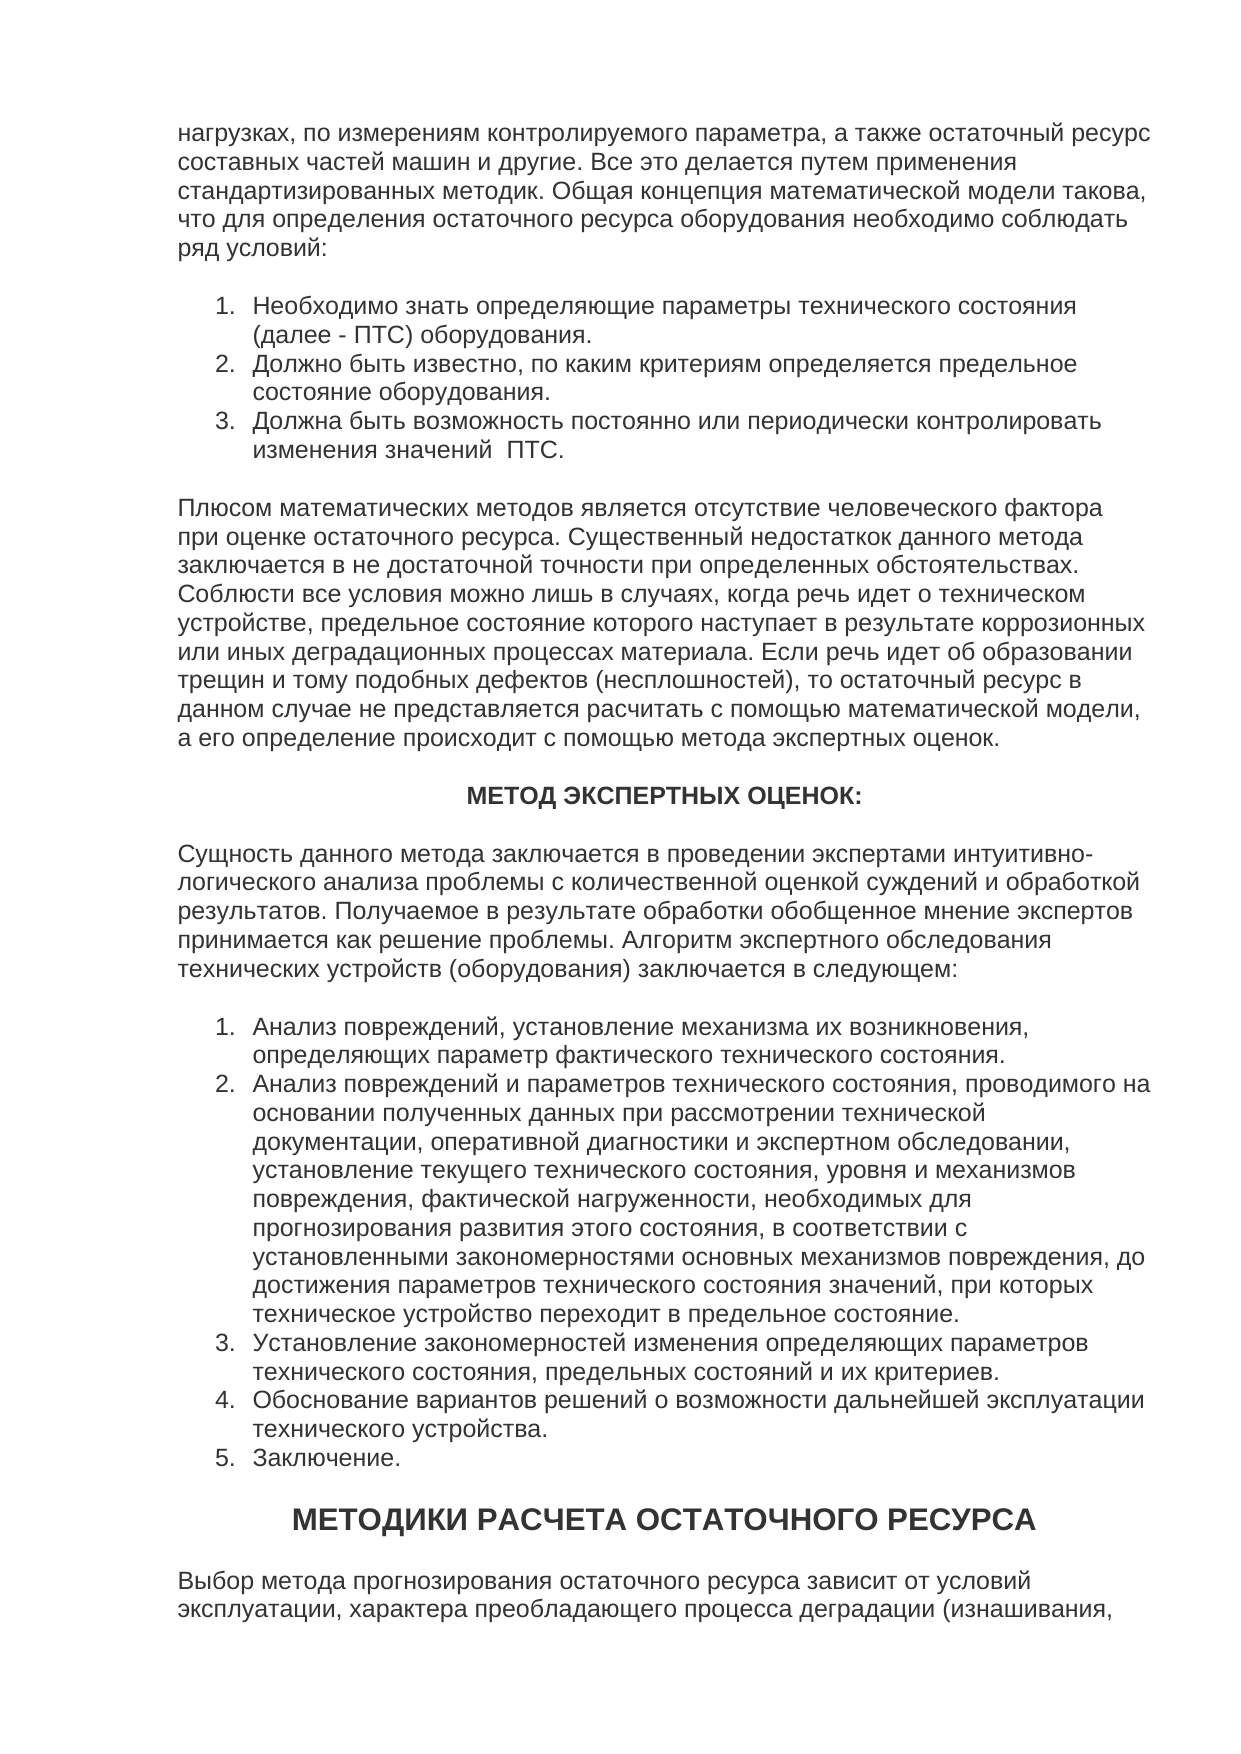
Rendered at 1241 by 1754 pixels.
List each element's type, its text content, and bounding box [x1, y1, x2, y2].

list Необходимо знать определяющие параметры технического состояния (далее - ПТС) оборудования. [215, 291, 1152, 348]
text Сущность данного метода заключается в проведении экспертами интуитивно-логического анализа проблемы с количественной оценкой суждений и обработкой результатов. Получаемое в результате обработки обобщенное мнение экспертов принимается как решение проблемы. Алгоритм экспертного обследования технических устройств (оборудования) заключается в следующем: [177, 838, 1152, 982]
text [177, 118, 1152, 262]
text МЕТОД ЭКСПЕРТНЫХ ОЦЕНОК: [177, 781, 1152, 809]
list Анализ повреждений и параметров технического состояния, проводимого на основании полученных данных при рассмотрении технической документации, оперативной диагностики и экспертном обследовании, установление текущего технического состояния, уровня и механизмов повреждения, фактической нагруженности, необходимых для прогнозирования развития этого состояния, в соответствии с установленными закономерностями основных механизмов повреждения, до достижения параметров технического состояния значений, при которых техническое устройство переходит в предельное состояние. [215, 1069, 1152, 1328]
list Обоснование вариантов решений о возможности дальнейшей эксплуатации технического устройства. [215, 1385, 1152, 1443]
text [177, 1566, 1152, 1623]
list Заключение. [215, 1443, 1152, 1471]
list Установление закономерностей изменения определяющих параметров технического состояния, предельных состояний и их критериев. [215, 1328, 1152, 1385]
text Плюсом математических методов является отсутствие человеческого фактора при оценке остаточного ресурса. Существенный недостаткок данного метода заключается в не достаточной точности при определенных обстоятельствах. Соблюсти все условия можно лишь в случаях, когда речь идет о техническом устройстве, предельное состояние которого наступает в результате коррозионных или иных деградационных процессах материала. Если речь идет об образовании трещин и тому подобных дефектов (несплошностей), то остаточный ресурс в данном случае не представляется расчитать с помощью математической модели, а его определение происходит с помощью метода экспертных оценок. [177, 493, 1152, 751]
list Анализ повреждений, установление механизма их возникновения, определяющих параметр фактического технического состояния. [215, 1011, 1152, 1069]
list Должна быть возможность постоянно или периодически контролировать изменения значений ПТС. [215, 406, 1152, 463]
text МЕТОДИКИ РАСЧЕТА ОСТАТОЧНОГО РЕСУРСА [177, 1501, 1152, 1537]
list Должно быть известно, по каким критериям определяется предельное состояние оборудования. [215, 348, 1152, 406]
